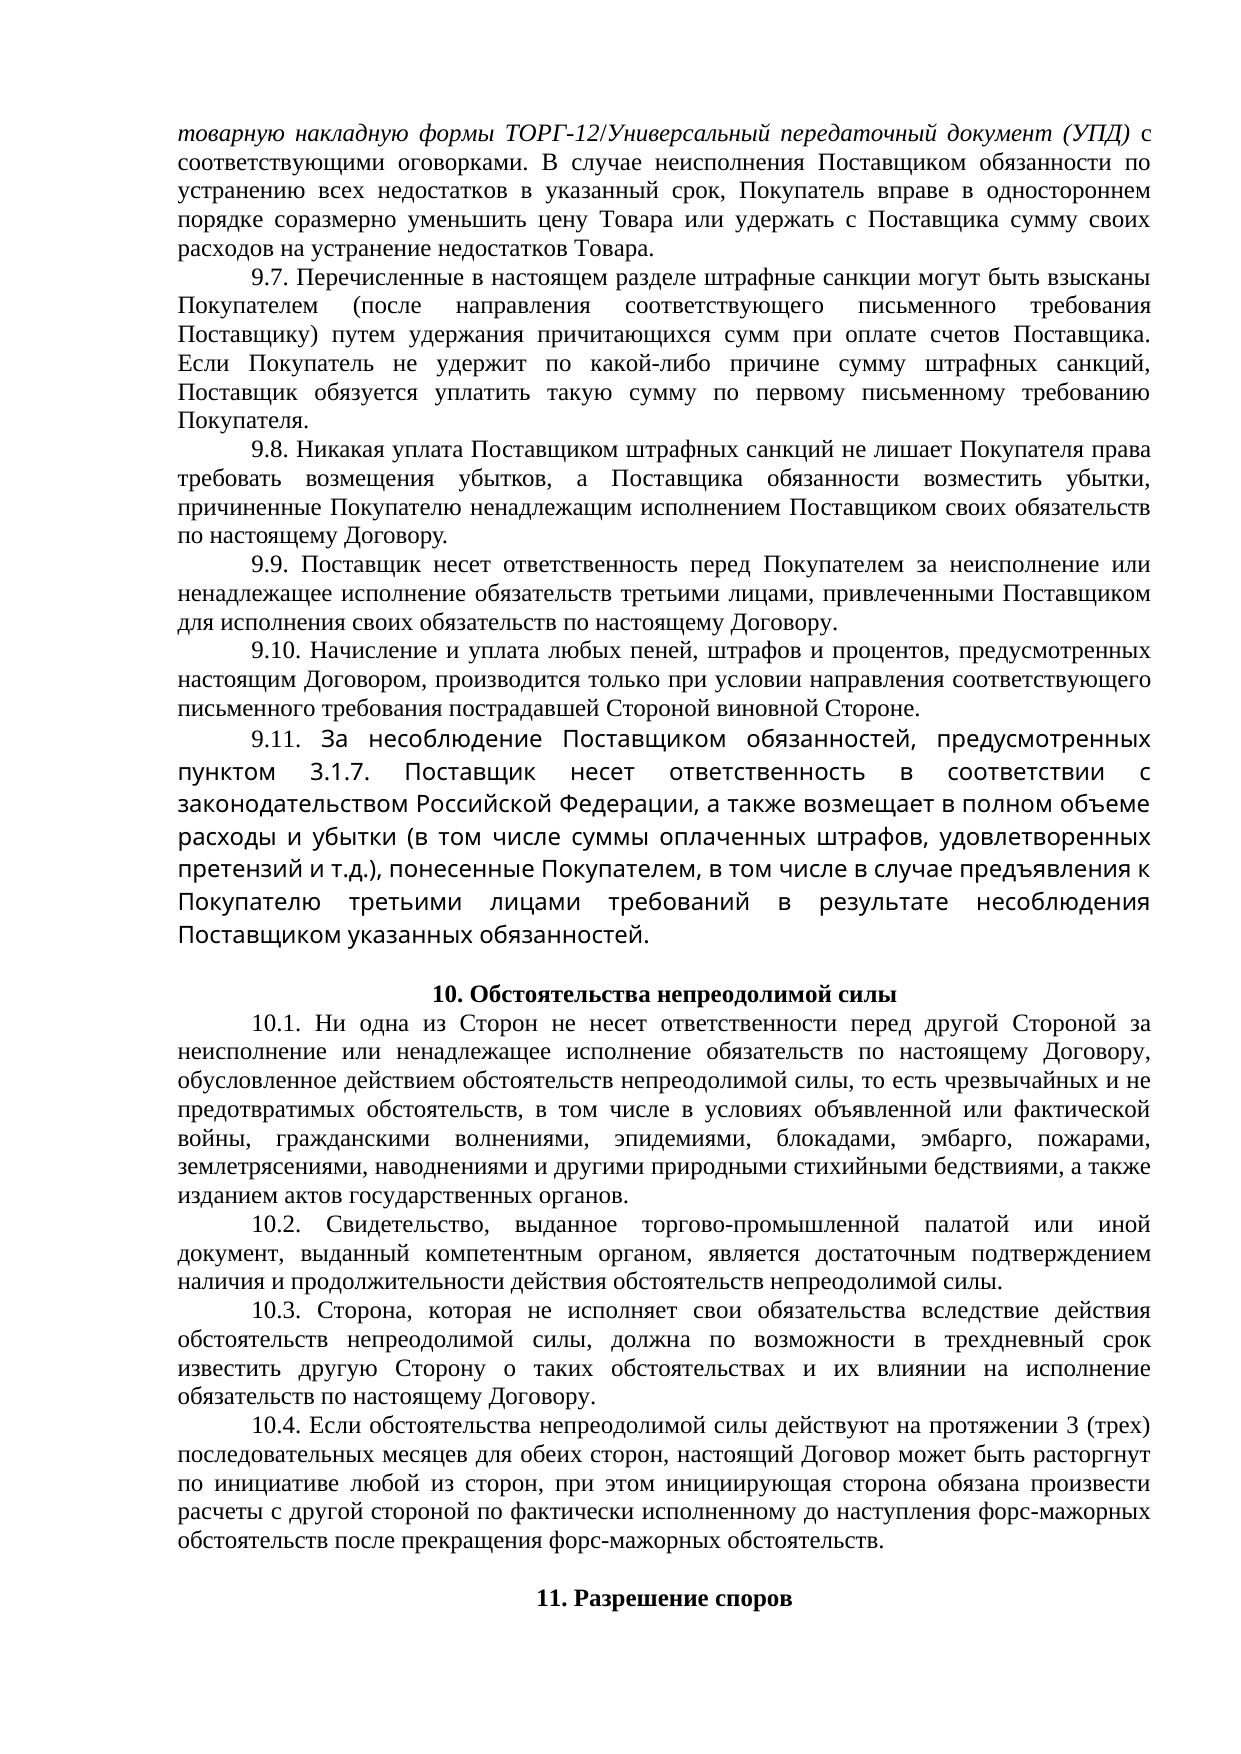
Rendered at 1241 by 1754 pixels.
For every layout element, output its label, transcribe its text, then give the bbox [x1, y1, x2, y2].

text 9.9. Поставщик несет ответственность перед Покупателем за неисполнение или ненадлежащее исполнение обязательств третьими лицами, привлеченными Поставщиком для исполнения своих обязательств по настоящему Договору. [177, 549, 1152, 636]
text 9.11. За несоблюдение Поставщиком обязанностей, предусмотренных пунктом 3.1.7. Поставщик несет ответственность в соответствии с законодательством Российской Федерации, а также возмещает в полном объеме расходы и убытки (в том числе суммы оплаченных штрафов, удовлетворенных претензий и т.д.), понесенные Покупателем, в том числе в случае предъявления к Покупателю третьими лицами требований в результате несоблюдения Поставщиком указанных обязанностей. [177, 722, 1152, 950]
text 10.4. Если обстоятельства непреодолимой силы действуют на протяжении 3 (трех) последовательных месяцев для обеих сторон, настоящий Договор может быть расторгнут по инициативе любой из сторон, при этом инициирующая сторона обязана произвести расчеты с другой стороной по фактически исполненному до наступления форс-мажорных обстоятельств после прекращения форс-мажорных обстоятельств. [177, 1410, 1152, 1554]
text 9.10. Начисление и уплата любых пеней, штрафов и процентов, предусмотренных настоящим Договором, производится только при условии направления соответствующего письменного требования пострадавшей Стороной виновной Стороне. [177, 636, 1152, 722]
text 10.3. Сторона, которая не исполняет свои обязательства вследствие действия обстоятельств непреодолимой силы, должна по возможности в трехдневный срок известить другую Сторону о таких обстоятельствах и их влиянии на исполнение обязательств по настоящему Договору. [177, 1295, 1152, 1410]
text 11. Разрешение споров [177, 1583, 1152, 1611]
text 10.2. Свидетельство, выданное торгово-промышленной палатой или иной документ, выданный компетентным органом, является достаточным подтверждением наличия и продолжительности действия обстоятельств непреодолимой силы. [177, 1209, 1152, 1295]
text 9.7. Перечисленные в настоящем разделе штрафные санкции могут быть взысканы Покупателем (после направления соответствующего письменного требования Поставщику) путем удержания причитающихся сумм при оплате счетов Поставщика. Если Покупатель не удержит по какой-либо причине сумму штрафных санкций, Поставщик обязуется уплатить такую сумму по первому письменному требованию Покупателя. [177, 262, 1152, 434]
text 10. Обстоятельства непреодолимой силы [177, 979, 1152, 1008]
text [177, 118, 1152, 262]
text 9.8. Никакая уплата Поставщиком штрафных санкций не лишает Покупателя права требовать возмещения убытков, а Поставщика обязанности возместить убытки, причиненные Покупателю ненадлежащим исполнением Поставщиком своих обязательств по настоящему Договору. [177, 434, 1152, 549]
text 10.1. Ни одна из Сторон не несет ответственности перед другой Стороной за неисполнение или ненадлежащее исполнение обязательств по настоящему Договору, обусловленное действием обстоятельств непреодолимой силы, то есть чрезвычайных и не предотвратимых обстоятельств, в том числе в условиях объявленной или фактической войны, гражданскими волнениями, эпидемиями, блокадами, эмбарго, пожарами, землетрясениями, наводнениями и другими природными стихийными бедствиями, а также изданием актов государственных органов. [177, 1008, 1152, 1209]
